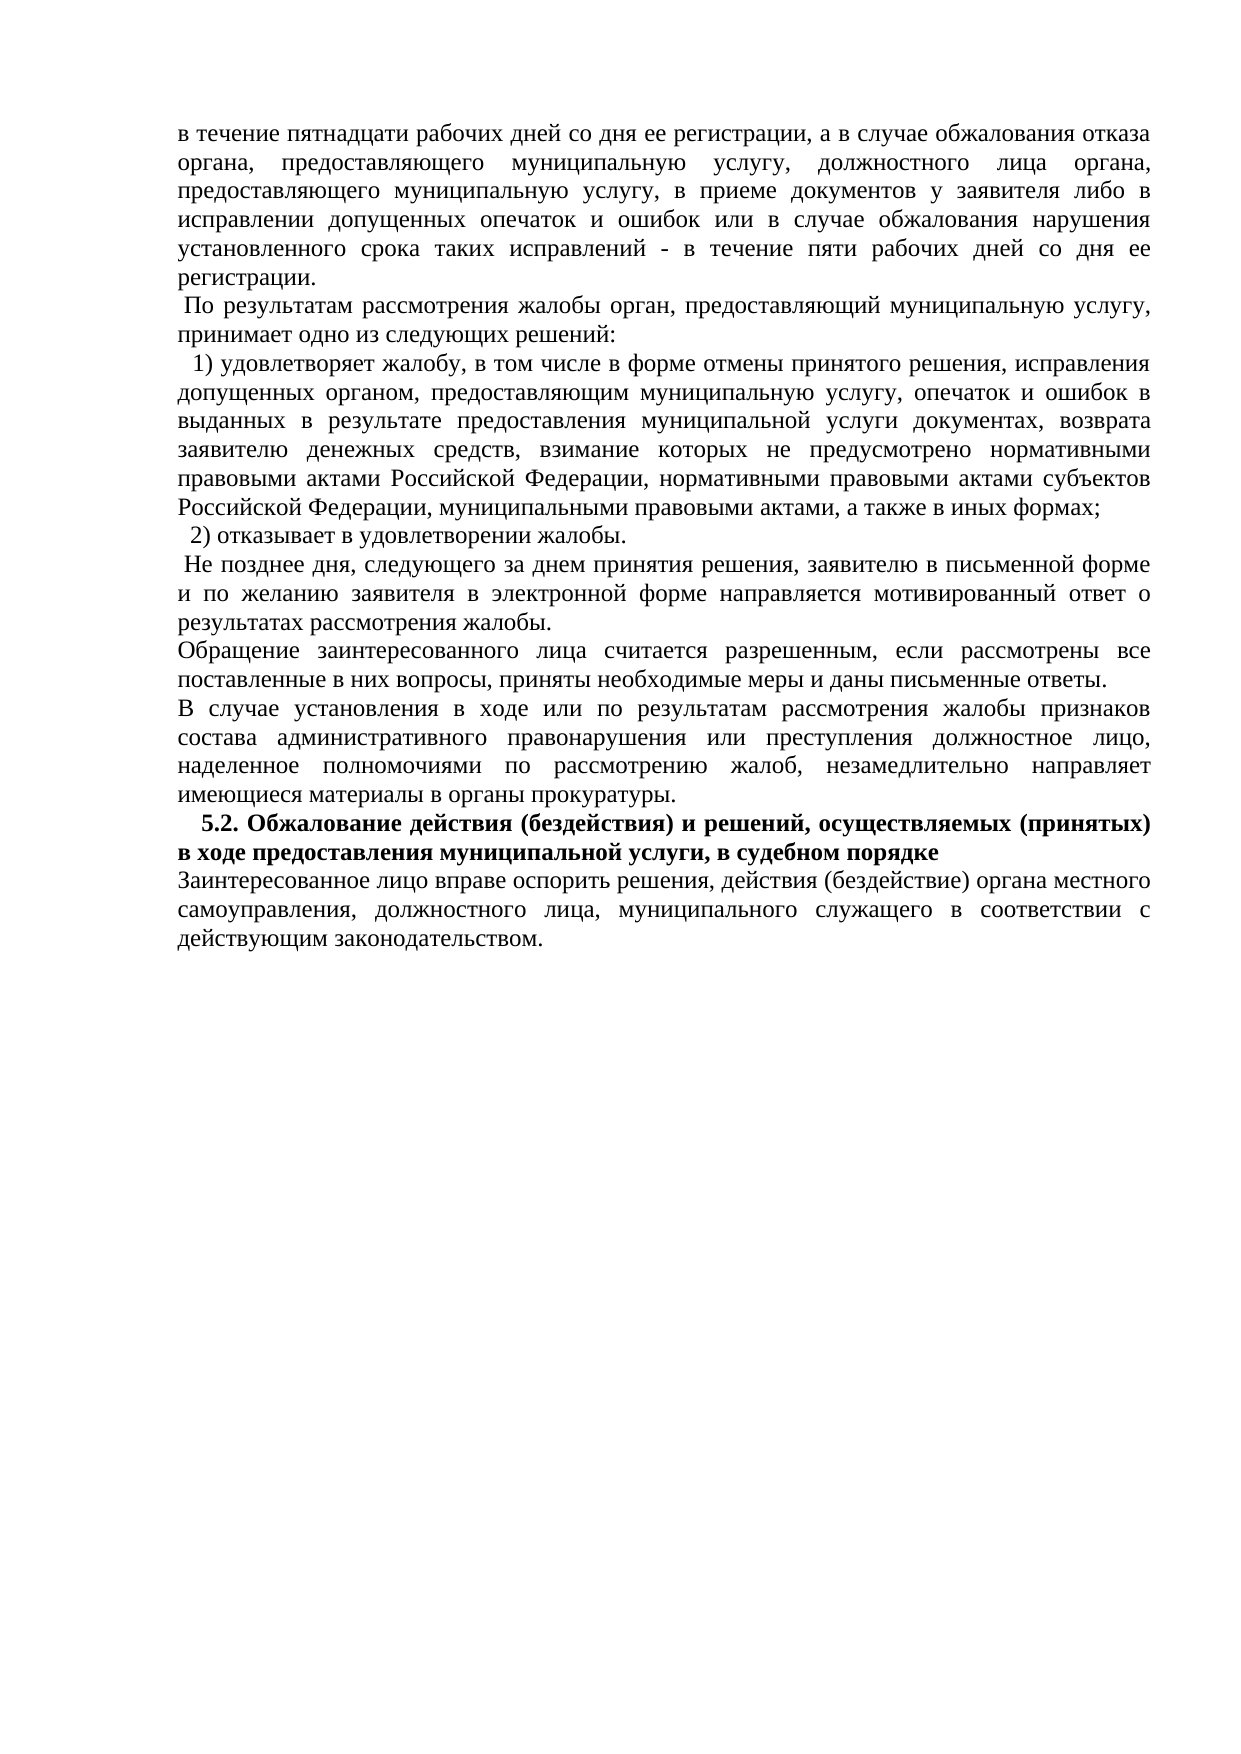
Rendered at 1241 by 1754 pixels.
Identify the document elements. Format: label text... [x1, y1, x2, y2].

text 2) отказывает в удовлетворении жалобы. [177, 521, 1152, 549]
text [177, 118, 1152, 291]
text Заинтересованное лицо вправе оспорить решения, действия (бездействие) органа местного самоуправления, должностного лица, муниципального служащего в соответствии с действующим законодательством. [177, 866, 1152, 952]
text По результатам рассмотрения жалобы орган, предоставляющий муниципальную услугу, принимает одно из следующих решений: [177, 291, 1152, 348]
text 5.2. Обжалование действия (бездействия) и решений, осуществляемых (принятых) в ходе предоставления муниципальной услуги, в судебном порядке [177, 808, 1152, 866]
text В случае установления в ходе или по результатам рассмотрения жалобы признаков состава административного правонарушения или преступления должностное лицо, наделенное полномочиями по рассмотрению жалоб, незамедлительно направляет имеющиеся материалы в органы прокуратуры. [177, 693, 1152, 808]
text Не позднее дня, следующего за днем принятия решения, заявителю в письменной форме и по желанию заявителя в электронной форме направляется мотивированный ответ о результатах рассмотрения жалобы. [177, 549, 1152, 636]
text 1) удовлетворяет жалобу, в том числе в форме отмены принятого решения, исправления допущенных органом, предоставляющим муниципальную услугу, опечаток и ошибок в выданных в результате предоставления муниципальной услуги документах, возврата заявителю денежных средств, взимание которых не предусмотрено нормативными правовыми актами Российской Федерации, нормативными правовыми актами субъектов Российской Федерации, муниципальными правовыми актами, а также в иных формах; [177, 348, 1152, 521]
text Обращение заинтересованного лица считается разрешенным, если рассмотрены все поставленные в них вопросы, приняты необходимые меры и даны письменные ответы. [177, 636, 1152, 693]
